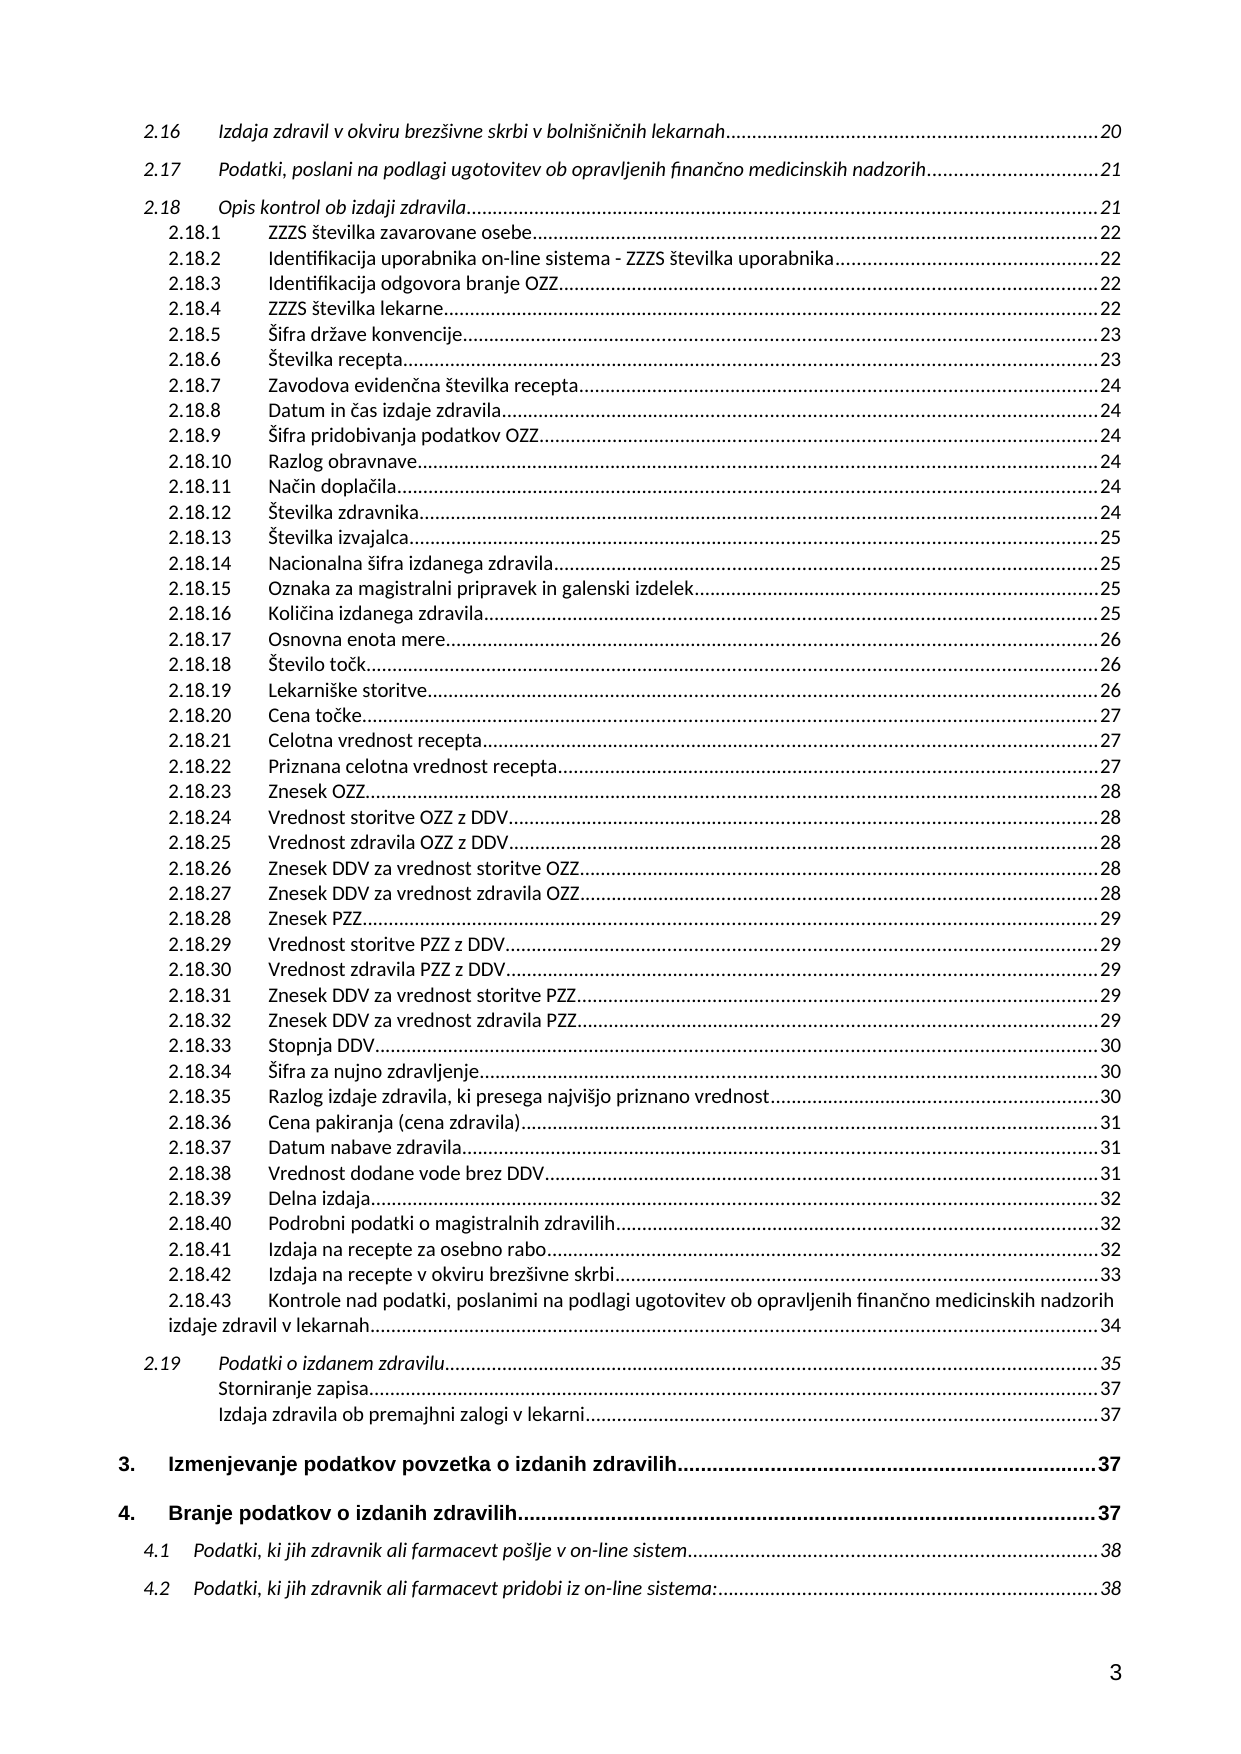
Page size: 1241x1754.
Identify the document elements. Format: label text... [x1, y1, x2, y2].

text 2.18.14 Nacionalna šifra izdanega zdravila 25 [168, 550, 1122, 575]
text 2.18.38 Vrednost dodane vode brez DDV 31 [168, 1160, 1122, 1185]
text 2.18.2 Identifikacija uporabnika on-line sistema - ZZZS številka uporabnika 22 [168, 245, 1122, 270]
text 2.18 Opis kontrol ob izdaji zdravila 21 [143, 194, 1122, 219]
text 2.17 Podatki, poslani na podlagi ugotovitev ob opravljenih finančno medicinskih nadzorih 21 [143, 156, 1122, 181]
text 2.18.7 Zavodova evidenčna številka recepta 24 [168, 372, 1122, 397]
text 4.1 Podatki, ki jih zdravnik ali farmacevt pošlje v on-line sistem 38 [143, 1537, 1122, 1562]
text 2.18.27 Znesek DDV za vrednost zdravila OZZ 28 [168, 880, 1122, 906]
text Izdaja zdravila ob premajhni zalogi v lekarni 37 [218, 1401, 1122, 1426]
text 2.18.31 Znesek DDV za vrednost storitve PZZ 29 [168, 982, 1122, 1007]
text 2.18.43 Kontrole nad podatki, poslanimi na podlagi ugotovitev ob opravljenih finančno medicinskih nadzorih izdaje zdravil v lekarnah 34 [168, 1287, 1122, 1338]
text 2.18.39 Delna izdaja 32 [168, 1185, 1122, 1211]
text 2.18.34 Šifra za nujno zdravljenje 30 [168, 1058, 1122, 1083]
text 2.18.13 Številka izvajalca 25 [168, 524, 1122, 550]
text 2.18.33 Stopnja DDV 30 [168, 1033, 1122, 1058]
text 2.18.21 Celotna vrednost recepta 27 [168, 728, 1122, 753]
text 2.18.9 Šifra pridobivanja podatkov OZZ 24 [168, 423, 1122, 448]
text 2.18.35 Razlog izdaje zdravila, ki presega najvišjo priznano vrednost 30 [168, 1083, 1122, 1109]
text 2.18.29 Vrednost storitve PZZ z DDV 29 [168, 931, 1122, 956]
text 2.18.18 Število točk 26 [168, 651, 1122, 677]
text 2.18.41 Izdaja na recepte za osebno rabo 32 [168, 1236, 1122, 1261]
text 2.18.10 Razlog obravnave 24 [168, 448, 1122, 473]
text 2.18.32 Znesek DDV za vrednost zdravila PZZ 29 [168, 1007, 1122, 1033]
text 2.18.23 Znesek OZZ 28 [168, 778, 1122, 804]
text 2.18.12 Številka zdravnika 24 [168, 499, 1122, 524]
text 2.16 Izdaja zdravil v okviru brezšivne skrbi v bolnišničnih lekarnah 20 [143, 118, 1122, 143]
text 2.18.28 Znesek PZZ 29 [168, 906, 1122, 931]
text 2.18.17 Osnovna enota mere 26 [168, 626, 1122, 651]
text 2.18.37 Datum nabave zdravila 31 [168, 1134, 1122, 1160]
text 2.18.1 ZZZS številka zavarovane osebe 22 [168, 219, 1122, 245]
text 2.18.19 Lekarniške storitve 26 [168, 677, 1122, 702]
text 2.18.30 Vrednost zdravila PZZ z DDV 29 [168, 956, 1122, 982]
text 2.19 Podatki o izdanem zdravilu 35 [143, 1350, 1122, 1376]
text 2.18.40 Podrobni podatki o magistralnih zdravilih 32 [168, 1211, 1122, 1236]
text 2.18.26 Znesek DDV za vrednost storitve OZZ 28 [168, 855, 1122, 880]
text 2.18.25 Vrednost zdravila OZZ z DDV 28 [168, 829, 1122, 855]
text 2.18.3 Identifikacija odgovora branje OZZ 22 [168, 270, 1122, 296]
text 2.18.42 Izdaja na recepte v okviru brezšivne skrbi 33 [168, 1261, 1122, 1287]
text 2.18.5 Šifra države konvencije 23 [168, 321, 1122, 346]
text 2.18.20 Cena točke 27 [168, 702, 1122, 728]
text 2.18.6 Številka recepta 23 [168, 346, 1122, 372]
text 2.18.24 Vrednost storitve OZZ z DDV 28 [168, 804, 1122, 829]
text 2.18.36 Cena pakiranja (cena zdravila) 31 [168, 1109, 1122, 1134]
text 2.18.4 ZZZS številka lekarne 22 [168, 296, 1122, 321]
text 2.18.11 Način doplačila 24 [168, 473, 1122, 499]
text 2.18.8 Datum in čas izdaje zdravila 24 [168, 397, 1122, 423]
text 4. Branje podatkov o izdanih zdravilih 37 [118, 1500, 1122, 1524]
text Storniranje zapisa 37 [218, 1376, 1122, 1401]
text 2.18.15 Oznaka za magistralni pripravek in galenski izdelek 25 [168, 575, 1122, 601]
text 4.2 Podatki, ki jih zdravnik ali farmacevt pridobi iz on-line sistema: 38 [143, 1575, 1122, 1600]
text 2.18.22 Priznana celotna vrednost recepta 27 [168, 753, 1122, 778]
text 2.18.16 Količina izdanega zdravila 25 [168, 601, 1122, 626]
text 3. Izmenjevanje podatkov povzetka o izdanih zdravilih 37 [118, 1451, 1122, 1475]
